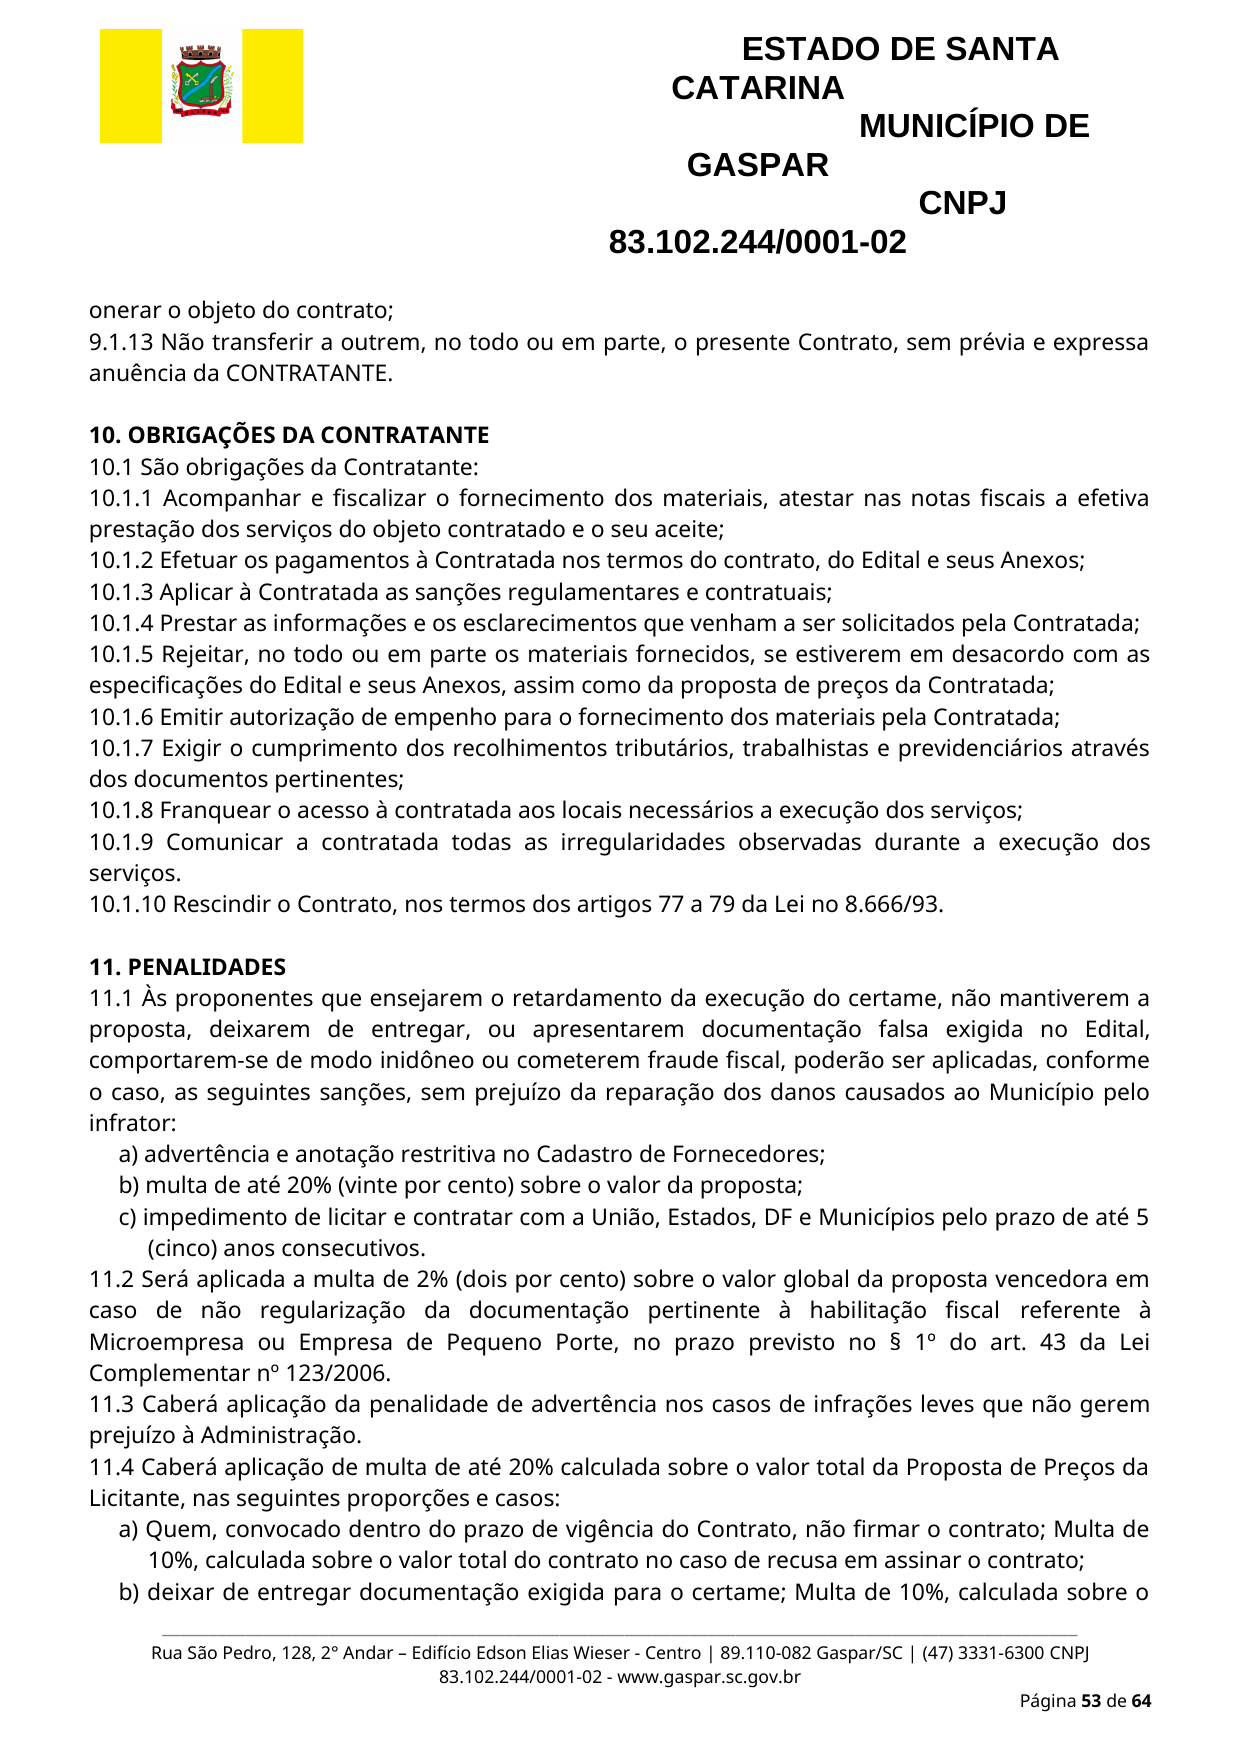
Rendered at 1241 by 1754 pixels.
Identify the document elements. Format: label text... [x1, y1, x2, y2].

text 9.1.13 Não transferir a outrem, no todo ou em parte, o presente Contrato, sem prévia e expressa anuência da CONTRATANTE. [89, 325, 1152, 388]
text 10. OBRIGAÇÕES DA CONTRATANTE [89, 419, 1152, 450]
text 10.1.7 Exigir o cumprimento dos recolhimentos tributários, trabalhistas e previdenciários através dos documentos pertinentes; [89, 732, 1152, 794]
text 11. PENALIDADES [89, 950, 1152, 982]
text 10.1 São obrigações da Contratante: [89, 450, 1152, 482]
text 11.1 Às proponentes que ensejarem o retardamento da execução do certame, não mantiverem a proposta, deixarem de entregar, ou apresentarem documentação falsa exigida no Edital, comportarem-se de modo inidôneo ou cometerem fraude fiscal, poderão ser aplicadas, conforme o caso, as seguintes sanções, sem prejuízo da reparação dos danos causados ao Município pelo infrator: [89, 982, 1152, 1138]
text 10.1.2 Efetuar os pagamentos à Contratada nos termos do contrato, do Edital e seus Anexos; [89, 544, 1152, 575]
text c) impedimento de licitar e contratar com a União, Estados, DF e Municípios pelo prazo de até 5 (cinco) anos consecutivos. [118, 1200, 1152, 1263]
text 11.3 Caberá aplicação da penalidade de advertência nos casos de infrações leves que não gerem prejuízo à Administração. [89, 1388, 1152, 1450]
picture [100, 29, 303, 143]
text 10.1.9 Comunicar a contratada todas as irregularidades observadas durante a execução dos serviços. [89, 825, 1152, 888]
text 11.2 Será aplicada a multa de 2% (dois por cento) sobre o valor global da proposta vencedora em caso de não regularização da documentação pertinente à habilitação fiscal referente à Microempresa ou Empresa de Pequeno Porte, no prazo previsto no § 1º do art. 43 da Lei Complementar nº 123/2006. [89, 1263, 1152, 1388]
text a) Quem, convocado dentro do prazo de vigência do Contrato, não firmar o contrato; Multa de 10%, calculada sobre o valor total do contrato no caso de recusa em assinar o contrato; [118, 1513, 1152, 1575]
text a) advertência e anotação restritiva no Cadastro de Fornecedores; [118, 1138, 1152, 1169]
text 10.1.4 Prestar as informações e os esclarecimentos que venham a ser solicitados pela Contratada; [89, 607, 1152, 638]
text 10.1.8 Franquear o acesso à contratada aos locais necessários a execução dos serviços; [89, 794, 1152, 825]
text b) deixar de entregar documentação exigida para o certame; Multa de 10%, calculada sobre o valor total da proposta; [118, 1575, 1152, 1607]
text 10.1.1 Acompanhar e fiscalizar o fornecimento dos materiais, atestar nas notas fiscais a efetiva prestação dos serviços do objeto contratado e o seu aceite; [89, 482, 1152, 544]
text 11.4 Caberá aplicação de multa de até 20% calculada sobre o valor total da Proposta de Preços da Licitante, nas seguintes proporções e casos: [89, 1450, 1152, 1513]
text 10.1.3 Aplicar à Contratada as sanções regulamentares e contratuais; [89, 575, 1152, 607]
text b) multa de até 20% (vinte por cento) sobre o valor da proposta; [118, 1169, 1152, 1200]
text 10.1.6 Emitir autorização de empenho para o fornecimento dos materiais pela Contratada; [89, 700, 1152, 732]
text 10.1.5 Rejeitar, no todo ou em parte os materiais fornecidos, se estiverem em desacordo com as especificações do Edital e seus Anexos, assim como da proposta de preços da Contratada; [89, 638, 1152, 700]
text 10.1.10 Rescindir o Contrato, nos termos dos artigos 77 a 79 da Lei no 8.666/93. [89, 888, 1152, 919]
